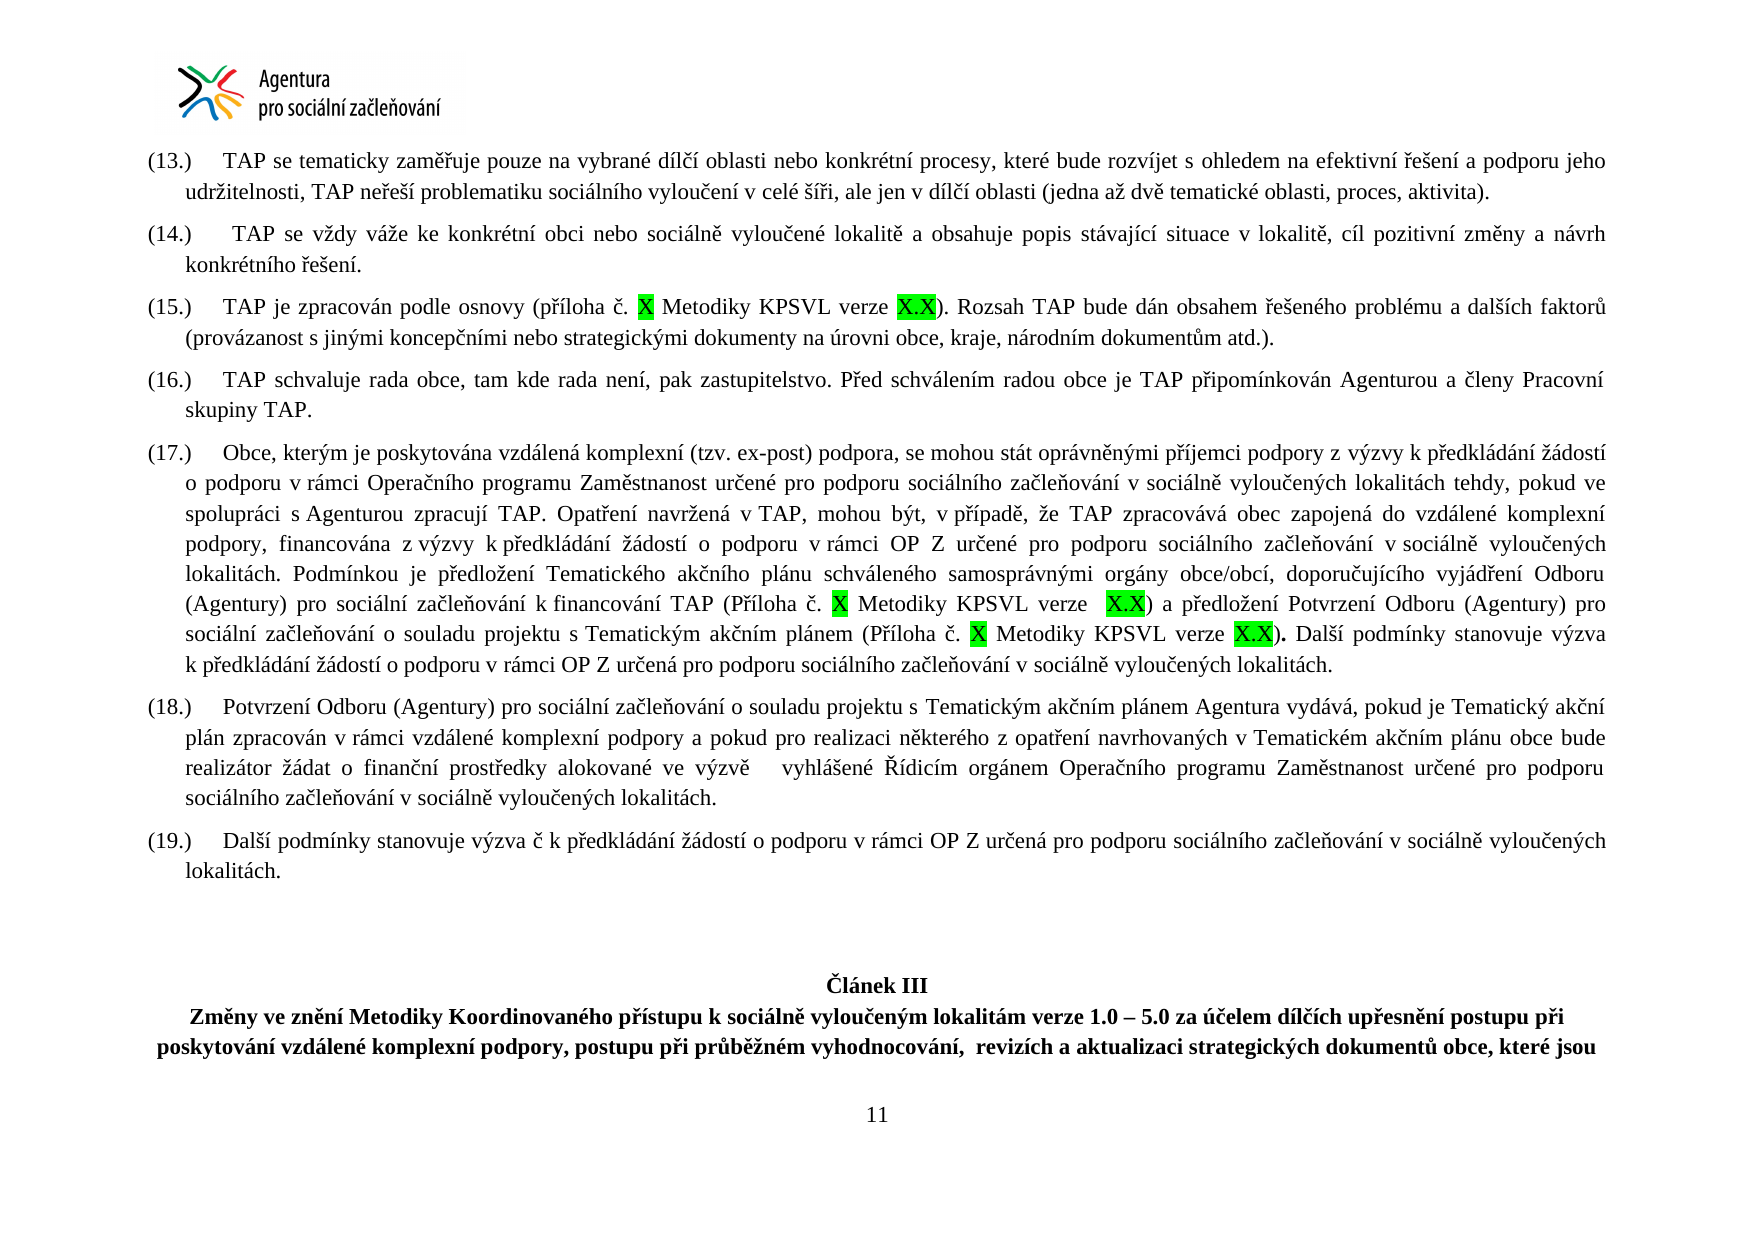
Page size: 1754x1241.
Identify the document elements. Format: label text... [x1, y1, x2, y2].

list TAP se vždy váže ke konkrétní obci nebo sociálně vyloučené lokalitě a obsahuje popis stávající situace v lokalitě, cíl pozitivní změny a návrh konkrétního řešení. [148, 221, 1606, 277]
list TAP schvaluje rada obce, tam kde rada není, pak zastupitelstvo. Před schválením radou obce je TAP připomínkován Agenturou a členy Pracovní skupiny TAP. [148, 366, 1606, 423]
list TAP je zpracován podle osnovy (příloha č. X Metodiky KPSVL verze X.X). Rozsah TAP bude dán obsahem řešeného problému a dalších faktorů (provázanost s jinými koncepčními nebo strategickými dokumenty na úrovni obce, kraje, národním dokumentům atd.). [148, 293, 1606, 350]
list Obce, kterým je poskytována vzdálená komplexní (tzv. ex-post) podpora, se mohou stát oprávněnými příjemci podpory z výzvy k předkládání žádostí o podporu v rámci Operačního programu Zaměstnanost určené pro podporu sociálního začleňování v sociálně vyloučených lokalitách tehdy, pokud ve spolupráci s Agenturou zpracují TAP. Opatření navržená v TAP, mohou být, v případě, že TAP zpracovává obec zapojená do vzdálené komplexní podpory, financována z výzvy k předkládání žádostí o podporu v rámci OP Z určené pro podporu sociálního začleňování v sociálně vyloučených lokalitách. Podmínkou je předložení Tematického akčního plánu schváleného samosprávnými orgány obce/obcí, doporučujícího vyjádření Odboru (Agentury) pro sociální začleňování k financování TAP (Příloha č. X Metodiky KPSVL verze X.X) a předložení Potvrzení Odboru (Agentury) pro sociální začleňování o souladu projektu s Tematickým akčním plánem (Příloha č. X Metodiky KPSVL verze X.X). Další podmínky stanovuje výzva k předkládání žádostí o podporu v rámci OP Z určená pro podporu sociálního začleňování v sociálně vyloučených lokalitách. [148, 439, 1606, 677]
list Potvrzení Odboru (Agentury) pro sociální začleňování o souladu projektu s Tematickým akčním plánem Agentura vydává, pokud je Tematický akční plán zpracován v rámci vzdálené komplexní podpory a pokud pro realizaci některého z opatření navrhovaných v Tematickém akčním plánu obce bude realizátor žádat o finanční prostředky alokované ve výzvě vyhlášené Řídicím orgánem Operačního programu Zaměstnanost určené pro podporu sociálního začleňování v sociálně vyloučených lokalitách. [148, 693, 1606, 810]
text Článek III [148, 973, 1606, 999]
list TAP se tematicky zaměřuje pouze na vybrané dílčí oblasti nebo konkrétní procesy, které bude rozvíjet s ohledem na efektivní řešení a podporu jeho udržitelnosti, TAP neřeší problematiku sociálního vyloučení v celé šíři, ale jen v dílčí oblasti (jedna až dvě tematické oblasti, proces, aktivita). [148, 148, 1606, 204]
list Další podmínky stanovuje výzva č k předkládání žádostí o podporu v rámci OP Z určená pro podporu sociálního začleňování v sociálně vyloučených lokalitách. [148, 827, 1606, 883]
picture [153, 51, 466, 135]
